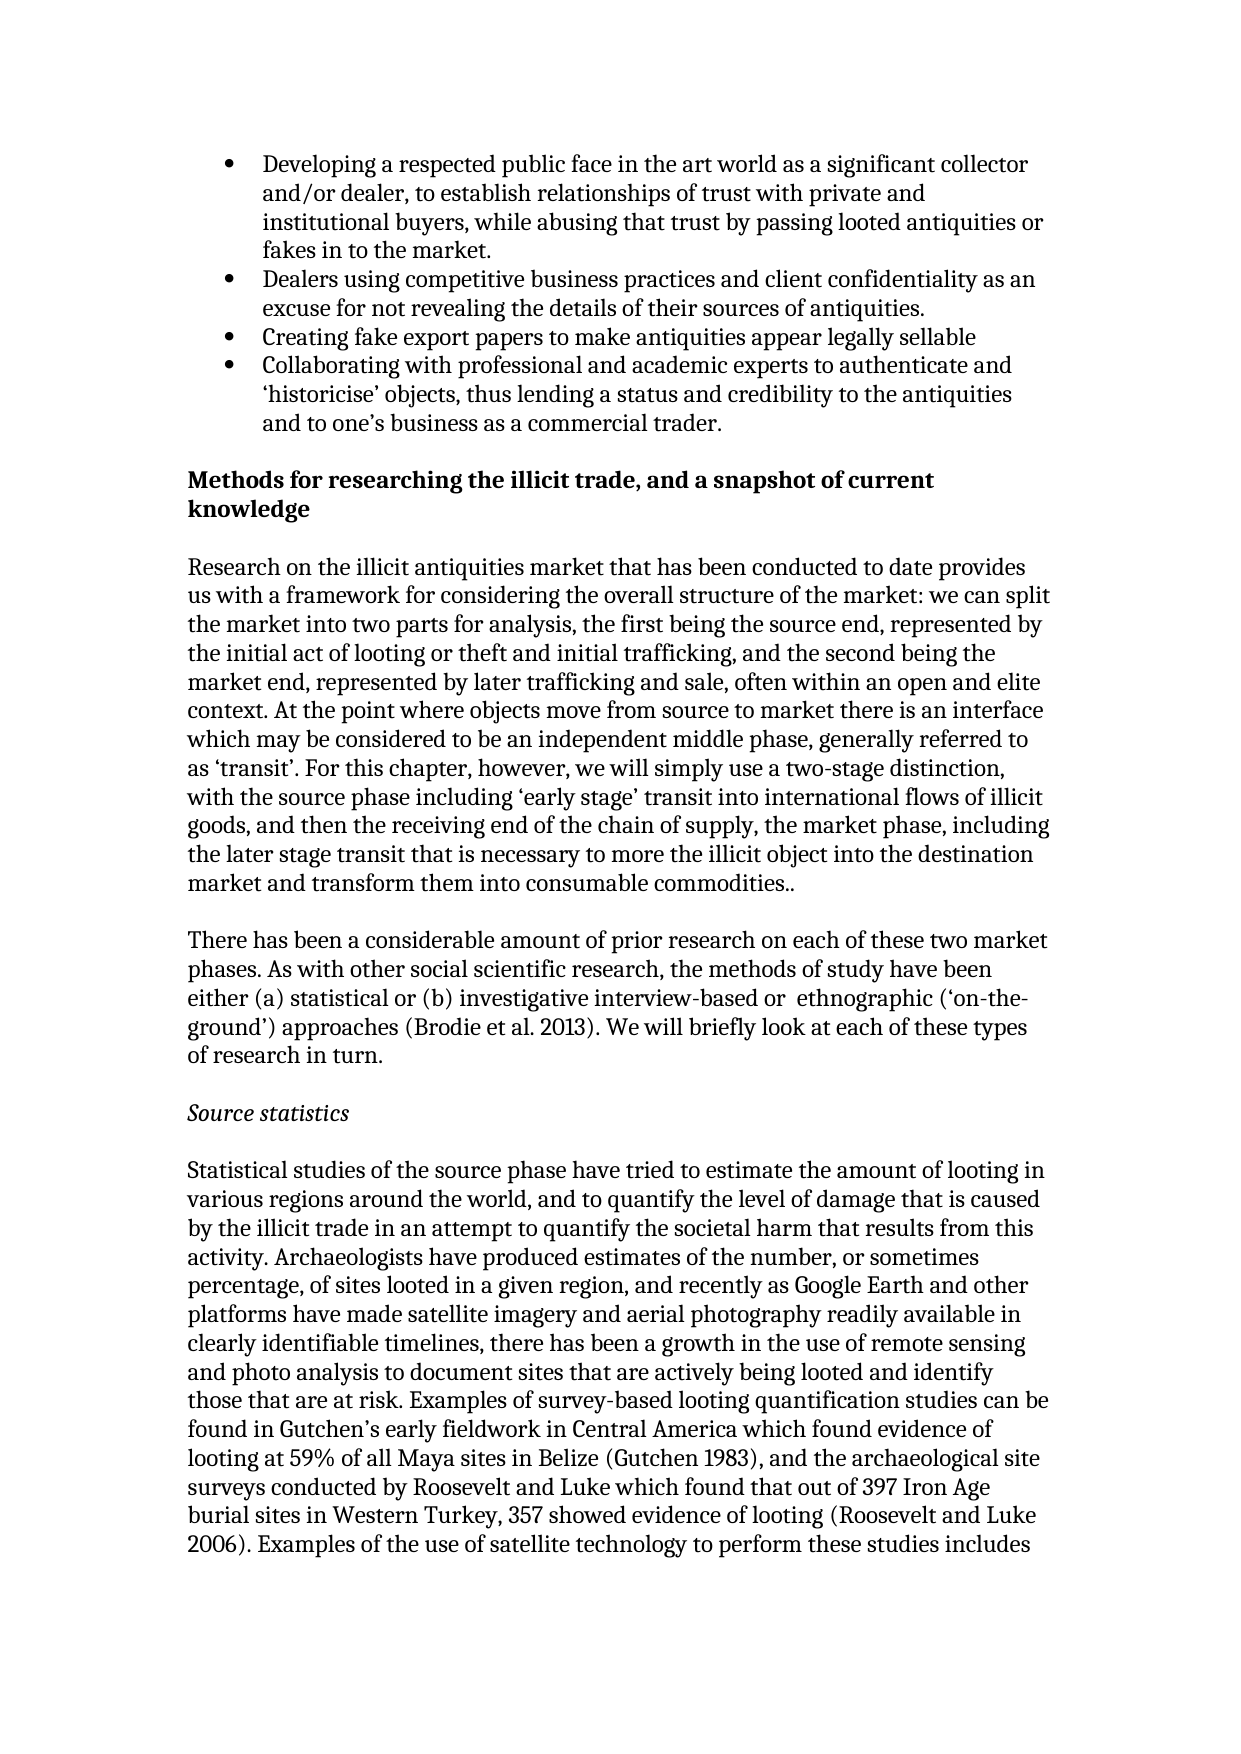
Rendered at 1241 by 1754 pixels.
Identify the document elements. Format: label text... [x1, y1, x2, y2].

text Research on the illicit antiquities market that has been conducted to date provides us with a framework for considering the overall structure of the market: we can split the market into two parts for analysis, the first being the source end, represented by the initial act of looting or theft and initial trafficking, and the second being the market end, represented by later trafficking and sale, often within an open and elite context. At the point where objects move from source to market there is an interface which may be considered to be an independent middle phase, generally referred to as ‘transit’. For this chapter, however, we will simply use a two-stage distinction, with the source phase including ‘early stage’ transit into international flows of illicit goods, and then the receiving end of the chain of supply, the market phase, including the later stage transit that is necessary to more the illicit object into the destination market and transform them into consumable commodities.. [187, 552, 1053, 897]
list Developing a respected public face in the art world as a significant collector and/or dealer, to establish relationships of trust with private and institutional buyers, while abusing that trust by passing looted antiquities or fakes in to the market. [225, 150, 1053, 265]
text Methods for researching the illicit trade, and a snapshot of current knowledge [187, 466, 1053, 524]
list Collaborating with professional and academic experts to authenticate and ‘historicise’ objects, thus lending a status and credibility to the antiquities and to one’s business as a commercial trader. [225, 351, 1053, 437]
list Creating fake export papers to make antiquities appear legally sellable [225, 322, 1053, 351]
text There has been a considerable amount of prior research on each of these two market phases. As with other social scientific research, the methods of study have been either (a) statistical or (b) investigative interview-based or ethnographic (‘on-the-ground’) approaches (Brodie et al. 2013). We will briefly look at each of these types of research in turn. [187, 926, 1053, 1070]
text Source statistics [187, 1099, 1053, 1127]
list Dealers using competitive business practices and client confidentiality as an excuse for not revealing the details of their sources of antiquities. [225, 265, 1053, 322]
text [187, 1156, 1053, 1559]
